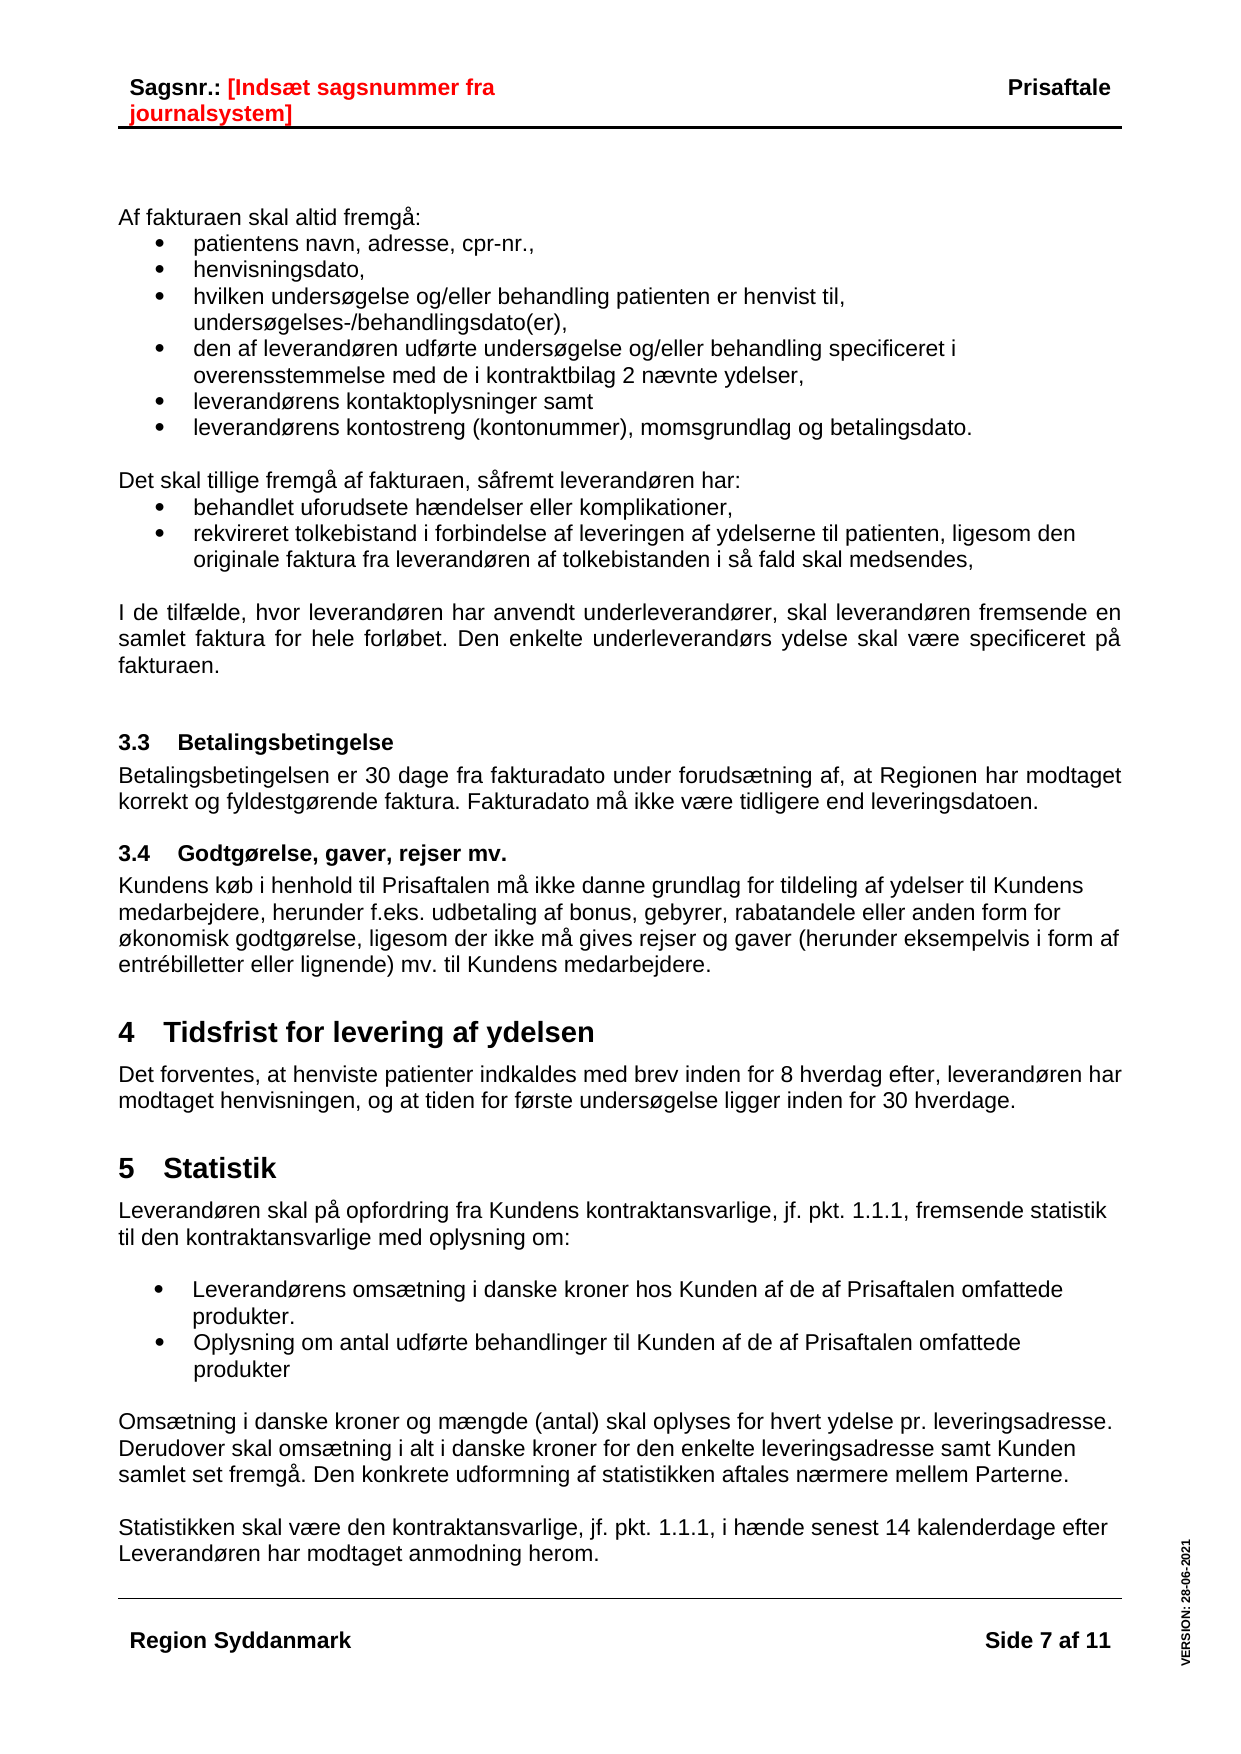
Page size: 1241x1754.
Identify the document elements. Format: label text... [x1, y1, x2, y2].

subtitle Godtgørelse, gaver, rejser mv. [118, 839, 1122, 866]
list Leverandørens omsætning i danske kroner hos Kunden af de af Prisaftalen omfattede produkter. [154, 1276, 1122, 1329]
text Leverandøren skal på opfordring fra Kundens kontraktansvarlige, jf. pkt. 1.5.1, fremsende statistik til den kontraktansvarlige med oplysning om: [118, 1197, 1122, 1250]
list hvilken undersøgelse og/eller behandling patienten er henvist til, undersøgelses-/behandlingsdato(er), [156, 283, 1122, 335]
text Det skal tillige fremgå af fakturaen, såfremt leverandøren har: [118, 467, 1122, 493]
list den af leverandøren udførte undersøgelse og/eller behandling specificeret i overensstemmelse med de i kontraktbilag 2 nævnte ydelser, [156, 335, 1122, 388]
subtitle Tidsfrist for levering af ydelsen [118, 1015, 1122, 1049]
list leverandørens kontaktoplysninger samt [156, 388, 1122, 414]
text Det forventes, at henviste patienter indkaldes med brev inden for 8 hverdag efter, leverandøren har modtaget henvisningen, og at tiden for første undersøgelse ligger inden for 30 hverdage. [118, 1061, 1122, 1114]
list behandlet uforudsete hændelser eller komplikationer, [156, 493, 1122, 520]
list rekvireret tolkebistand i forbindelse af leveringen af ydelserne til patienten, ligesom den originale faktura fra leverandøren af tolkebistanden i så fald skal medsendes, [156, 520, 1122, 572]
subtitle Betalingsbetingelse [118, 729, 1122, 756]
text Af fakturaen skal altid fremgå: [118, 203, 1122, 230]
list leverandørens kontostreng (kontonummer), momsgrundlag og betalingsdato. [156, 414, 1122, 441]
text Omsætning i danske kroner og mængde (antal) skal oplyses for hvert ydelse pr. leveringsadresse. Derudover skal omsætning i alt i danske kroner for den enkelte leveringsadresse samt Kunden samlet set fremgå. Den konkrete udformning af statistikken aftales nærmere mellem Parterne. [118, 1408, 1122, 1487]
list patientens navn, adresse, cpr-nr., [156, 230, 1122, 256]
list Oplysning om antal udførte behandlinger til Kunden af de af Prisaftalen omfattede produkter [156, 1329, 1122, 1382]
text I de tilfælde, hvor leverandøren har anvendt underleverandører, skal leverandøren fremsende en samlet faktura for hele forløbet. Den enkelte underleverandørs ydelse skal være specificeret på fakturaen. [118, 599, 1122, 678]
text Kundens køb i henhold til Prisaftalen må ikke danne grundlag for tildeling af ydelser til Kundens medarbejdere, herunder f.eks. udbetaling af bonus, gebyrer, rabatandele eller anden form for økonomisk godtgørelse, ligesom der ikke må gives rejser og gaver (herunder eksempelvis i form af entrébilletter eller lignende) mv. til Kundens medarbejdere. [118, 872, 1122, 978]
text Betalingsbetingelsen er 30 dage fra fakturadato under forudsætning af, at Regionen har modtaget korrekt og fyldestgørende faktura. Fakturadato må ikke være tidligere end leveringsdatoen. [118, 762, 1122, 814]
subtitle Statistik [118, 1151, 1122, 1185]
text Statistikken skal være den kontraktansvarlige, jf. pkt. 1.5.1, i hænde senest 14 kalenderdage efter Leverandøren har modtaget anmodning herom. [118, 1514, 1122, 1566]
list henvisningsdato, [156, 256, 1122, 283]
